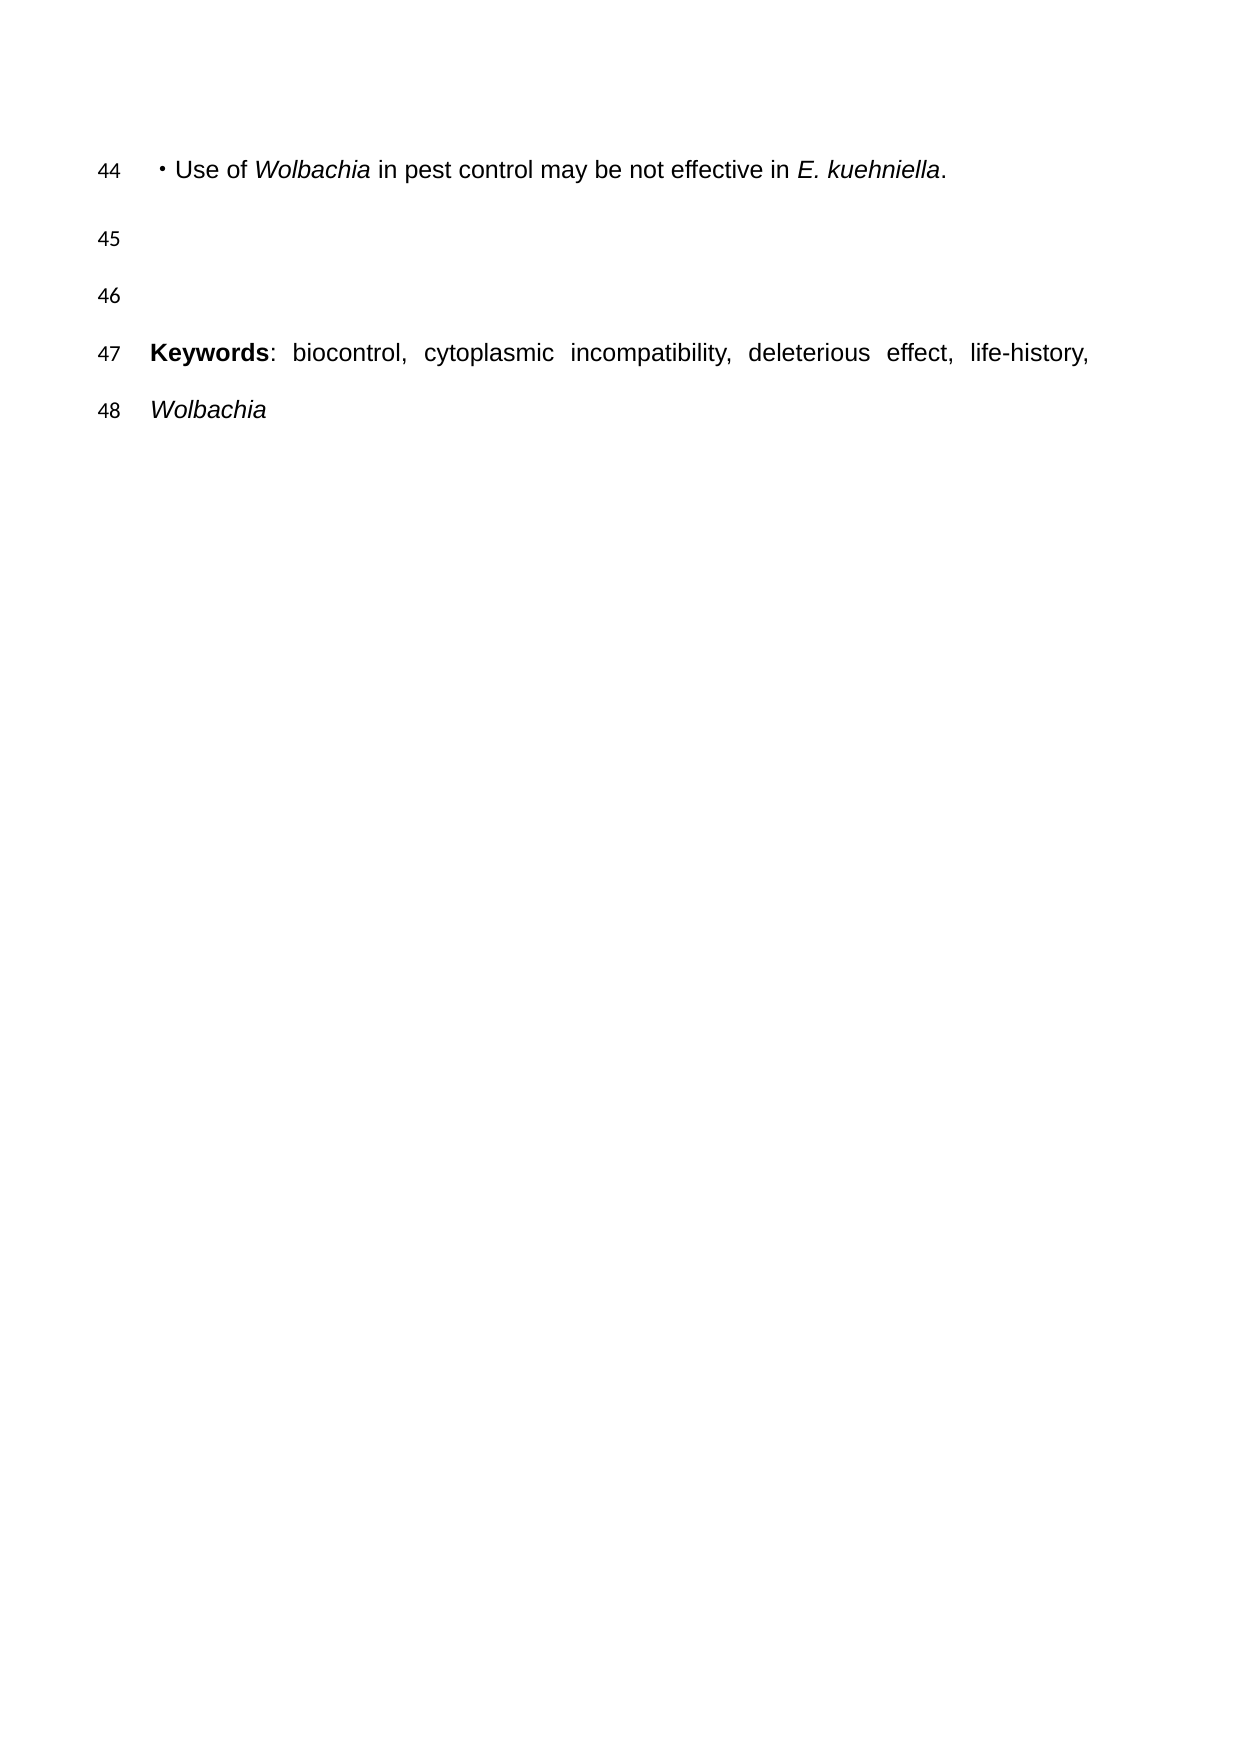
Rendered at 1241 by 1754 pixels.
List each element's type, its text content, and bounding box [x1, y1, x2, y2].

text ・Use of Wolbachia in pest control may be not effective in E. kuehniella. [150, 150, 1090, 186]
text Keywords: biocontrol, cytoplasmic incompatibility, deleterious effect, life-history, Wolbachia [150, 337, 1090, 424]
